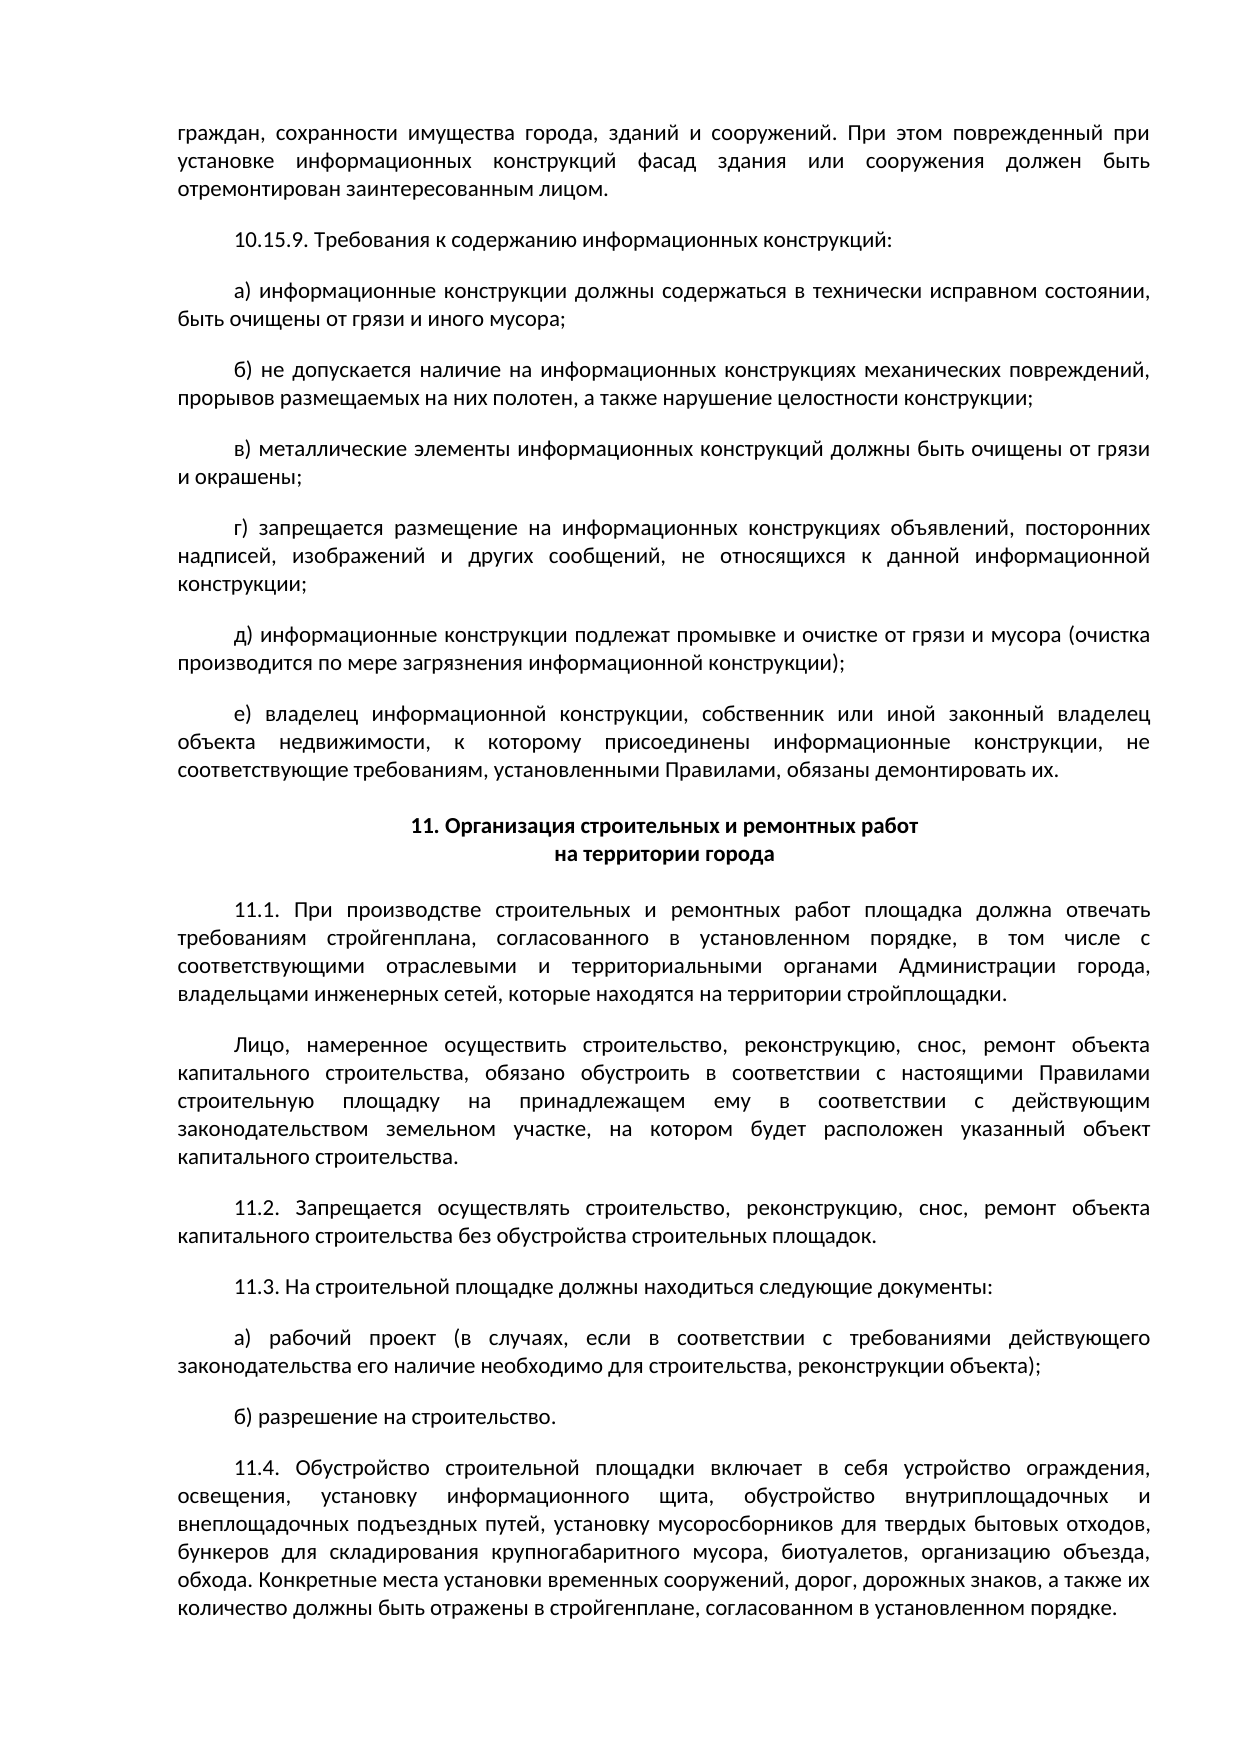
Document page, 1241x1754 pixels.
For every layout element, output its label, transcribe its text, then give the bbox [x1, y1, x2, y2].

text 11.1. При производстве строительных и ремонтных работ площадка должна отвечать требованиям стройгенплана, согласованного в установленном порядке, в том числе с соответствующими отраслевыми и территориальными органами Администрации города, владельцами инженерных сетей, которые находятся на территории стройплощадки. [177, 895, 1152, 1007]
text д) информационные конструкции подлежат промывке и очистке от грязи и мусора (очистка производится по мере загрязнения информационной конструкции); [177, 620, 1152, 676]
text 10.15.9. Требования к содержанию информационных конструкций: [177, 225, 1152, 253]
text а) рабочий проект (в случаях, если в соответствии с требованиями действующего законодательства его наличие необходимо для строительства, реконструкции объекта); [177, 1323, 1152, 1379]
text е) владелец информационной конструкции, собственник или иной законный владелец объекта недвижимости, к которому присоединены информационные конструкции, не соответствующие требованиям, установленными Правилами, обязаны демонтировать их. [177, 699, 1152, 783]
text в) металлические элементы информационных конструкций должны быть очищены от грязи и окрашены; [177, 434, 1152, 490]
title 11. Организация строительных и ремонтных работ [177, 811, 1152, 839]
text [177, 118, 1152, 202]
text Лицо, намеренное осуществить строительство, реконструкцию, снос, ремонт объекта капитального строительства, обязано обустроить в соответствии с настоящими Правилами строительную площадку на принадлежащем ему в соответствии с действующим законодательством земельном участке, на котором будет расположен указанный объект капитального строительства. [177, 1030, 1152, 1170]
text а) информационные конструкции должны содержаться в технически исправном состоянии, быть очищены от грязи и иного мусора; [177, 276, 1152, 332]
text 11.4. Обустройство строительной площадки включает в себя устройство ограждения, освещения, установку информационного щита, обустройство внутриплощадочных и внеплощадочных подъездных путей, установку мусоросборников для твердых бытовых отходов, бункеров для складирования крупногабаритного мусора, биотуалетов, организацию объезда, обхода. Конкретные места установки временных сооружений, дорог, дорожных знаков, а также их количество должны быть отражены в стройгенплане, согласованном в установленном порядке. [177, 1453, 1152, 1621]
text 11.2. Запрещается осуществлять строительство, реконструкцию, снос, ремонт объекта капитального строительства без обустройства строительных площадок. [177, 1193, 1152, 1249]
text г) запрещается размещение на информационных конструкциях объявлений, посторонних надписей, изображений и других сообщений, не относящихся к данной информационной конструкции; [177, 513, 1152, 597]
text 11.3. На строительной площадке должны находиться следующие документы: [177, 1272, 1152, 1300]
text б) разрешение на строительство. [177, 1402, 1152, 1430]
text б) не допускается наличие на информационных конструкциях механических повреждений, прорывов размещаемых на них полотен, а также нарушение целостности конструкции; [177, 355, 1152, 411]
title на территории города [177, 839, 1152, 867]
